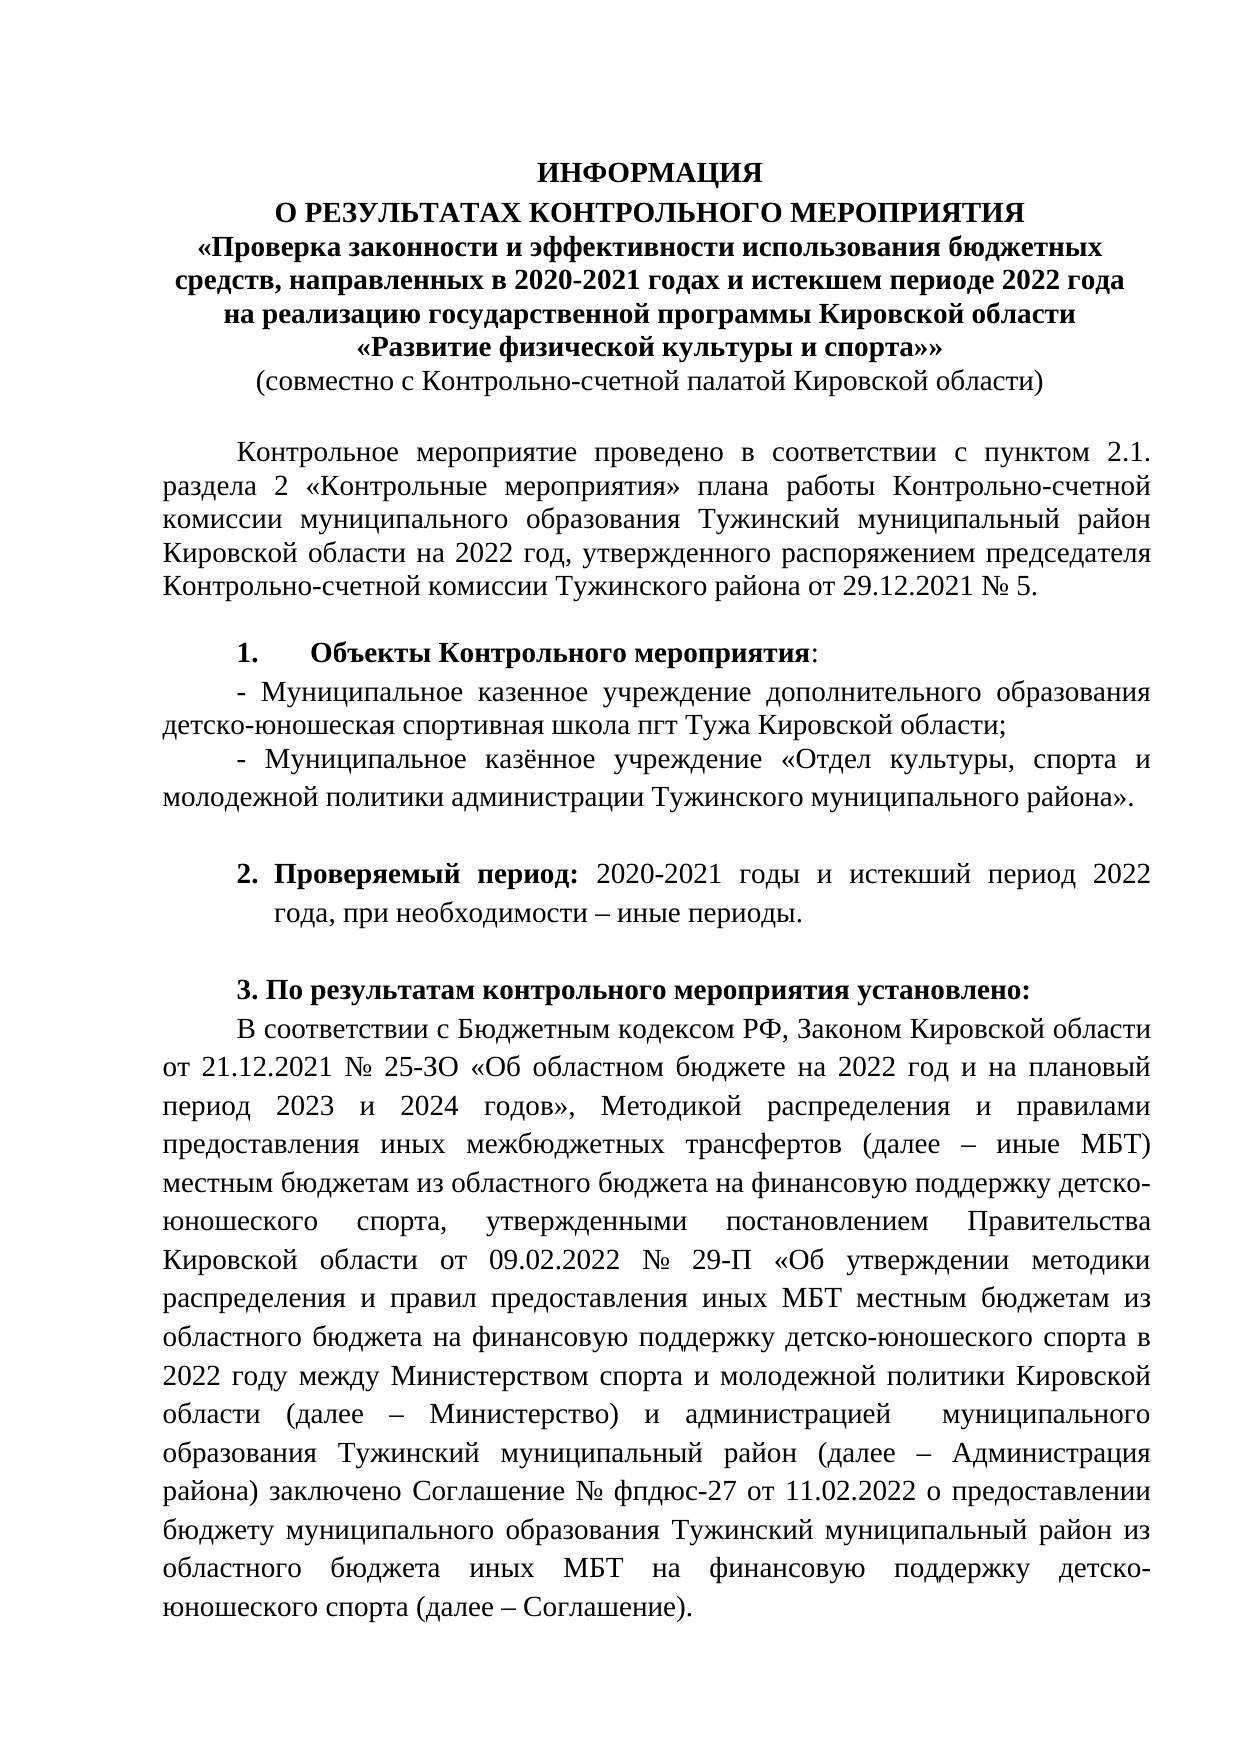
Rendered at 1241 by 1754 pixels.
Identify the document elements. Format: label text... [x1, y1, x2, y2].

table_cell О РЕЗУЛЬТАТАХ КОНТРОЛЬНОГО МЕРОПРИЯТИЯ «Проверка законности и эффективности использования бюджетных средств, направленных в 2020-2021 годах и истекшем периоде 2022 года на реализацию государственной программы Кировской области «Развитие физической культуры и спорта»» (совместно с Контрольно-счетной палатой Кировской области) [151, 195, 1148, 434]
table_header ИНФОРМАЦИЯ [151, 118, 1148, 195]
text - Муниципальное казенное учреждение дополнительного образования детско-юношеская спортивная школа пгт Тужа Кировской области; [162, 674, 1152, 741]
text Контрольное мероприятие проведено в соответствии с пунктом 2.1. раздела 2 «Контрольные мероприятия» плана работы Контрольно-счетной комиссии муниципального образования Тужинский муниципальный район Кировской области на 2022 год, утвержденного распоряжением председателя Контрольно-счетной комиссии Тужинского района от 29.12.2021 № 5. [162, 434, 1152, 602]
list В соответствии с Бюджетным кодексом РФ, Законом Кировской области от 21.12.2021 № 25-ЗО «Об областном бюджете на 2022 год и на плановый период 2023 и 2024 годов», Методикой распределения и правилами предоставления иных межбюджетных трансфертов (далее – иные МБТ) местным бюджетам из областного бюджета на финансовую поддержку детско-юношеского спорта, утвержденными постановлением Правительства Кировской области от 09.02.2022 № 29-П «Об утверждении методики распределения и правил предоставления иных МБТ местным бюджетам из областного бюджета на финансовую поддержку детско-юношеского спорта в 2022 году между Министерством спорта и молодежной политики Кировской области (далее – Министерство) и администрацией муниципального образования Тужинский муниципальный район (далее – Администрация района) заключено Соглашение № фпдюс-27 от 11.02.2022 о предоставлении бюджету муниципального образования Тужинский муниципальный район из областного бюджета иных МБТ на финансовую поддержку детско-юношеского спорта (далее – Соглашение). [162, 1011, 1152, 1622]
list Проверяемый период: 2020-2021 годы и истекший период 2022 года, при необходимости – иные периоды. [236, 857, 1152, 929]
text - Муниципальное казённое учреждение «Отдел культуры, спорта и молодежной политики администрации Тужинского муниципального района». [162, 741, 1152, 813]
list Объекты Контрольного мероприятия: [162, 635, 1152, 669]
list 3. По результатам контрольного мероприятия установлено: [162, 972, 1152, 1006]
